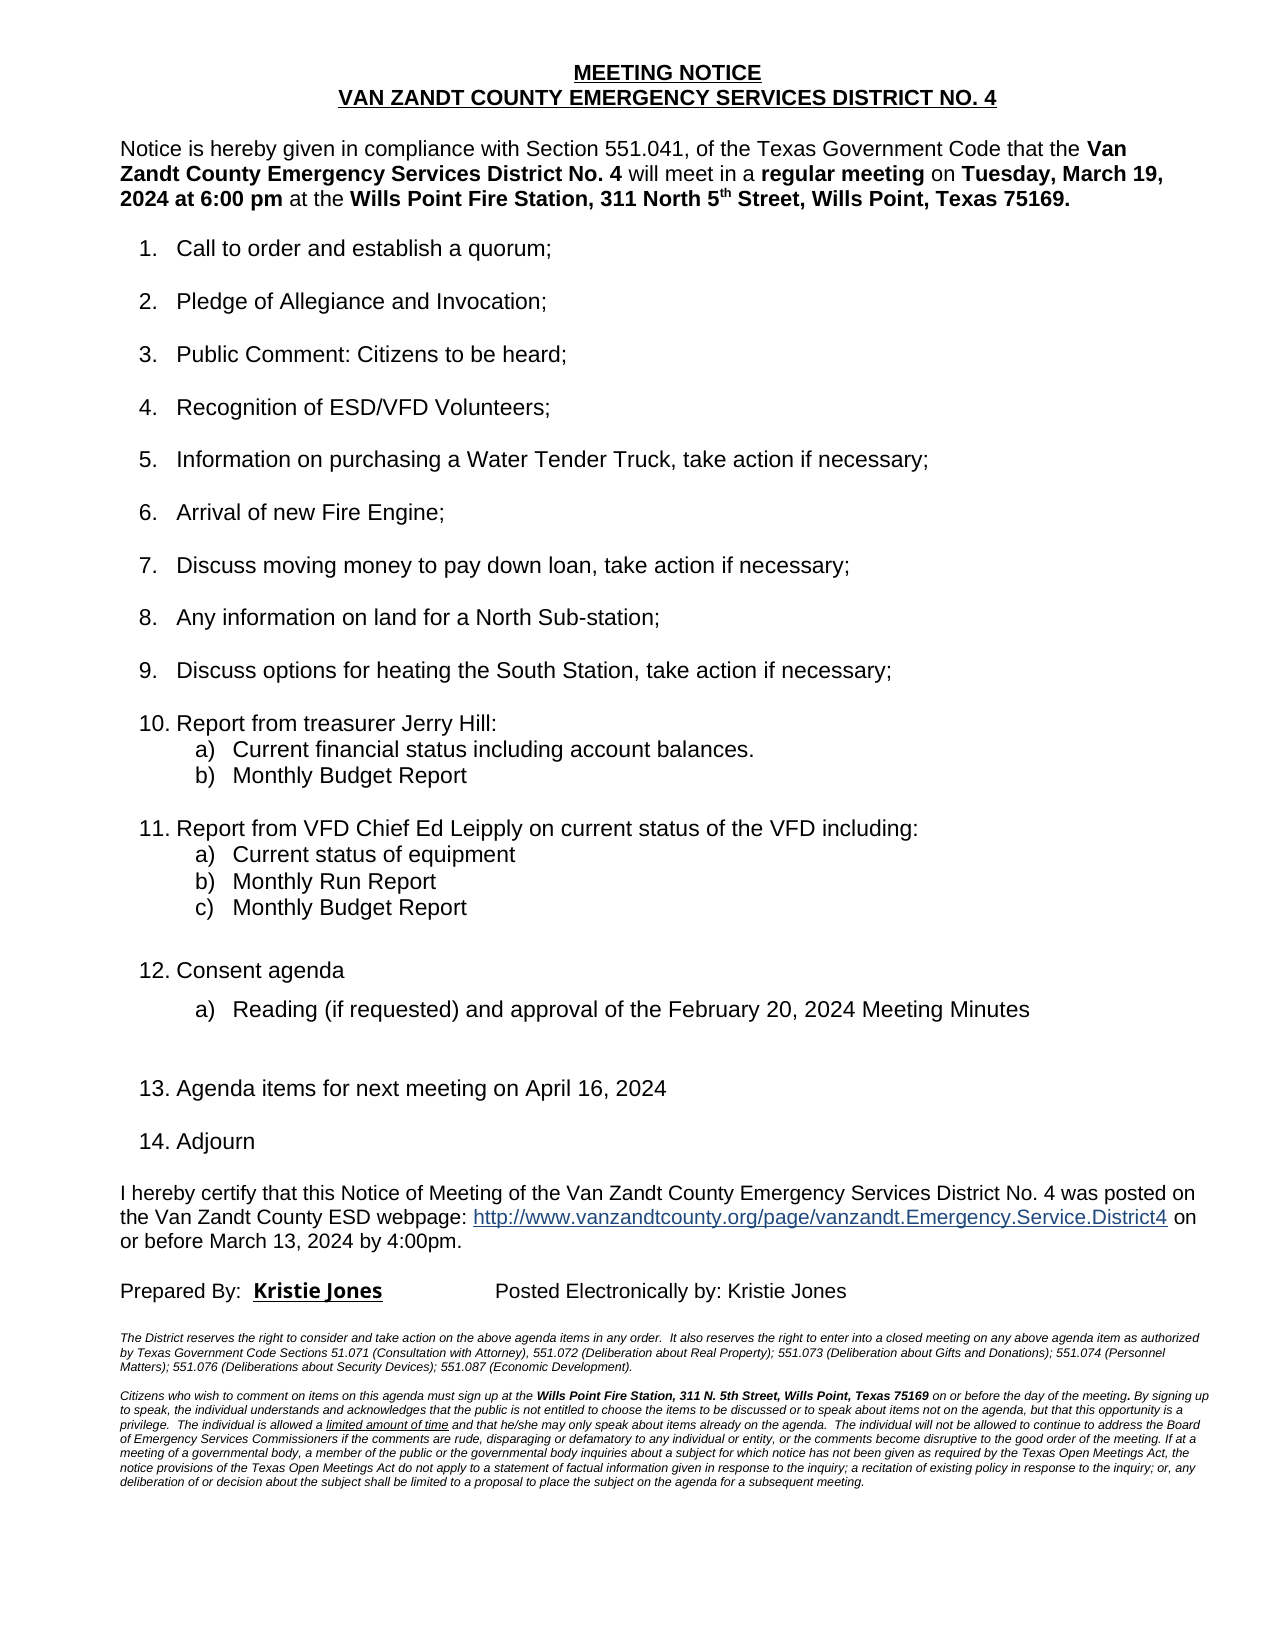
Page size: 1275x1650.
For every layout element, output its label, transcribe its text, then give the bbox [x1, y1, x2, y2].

list Information on purchasing a Water Tender Truck, take action if necessary; [139, 446, 1215, 472]
text Notice is hereby given in compliance with Section 551.041, of the Texas Government Code that the Van Zandt County Emergency Services District No. 4 will meet in a regular meeting on Tuesday, March 19, 2024 at 6:00 pm at the Wills Point Fire Station, 311 North 5th Street, Wills Point, Texas 75169. [120, 136, 1170, 211]
list Call to order and establish a quorum; [139, 235, 1215, 262]
list Agenda items for next meeting on April 16, 2024 [139, 1075, 1215, 1101]
text Prepared By: Kristie Jones Posted Electronically by: Kristie Jones [120, 1276, 1215, 1305]
list Discuss moving money to pay down loan, take action if necessary; [139, 552, 1215, 578]
list Report from VFD Chief Ed Leipply on current status of the VFD including: [139, 815, 1215, 841]
list Current financial status including account balances. [195, 736, 1215, 762]
list Monthly Budget Report [195, 894, 1215, 921]
list Monthly Run Report [195, 868, 1215, 894]
text I hereby certify that this Notice of Meeting of the Van Zandt County Emergency Services District No. 4 was posted on the Van Zandt County ESD webpage: http://www.vanzandtcounty.org/page/vanzandt.Emergency.Service.District4 on or before March 13, 2024 by 4:00pm. [120, 1181, 1215, 1252]
list Current status of equipment [195, 841, 1215, 868]
list Public Comment: Citizens to be heard; [139, 341, 1215, 367]
list Consent agenda [139, 957, 1215, 983]
text VAN ZANDT COUNTY EMERGENCY SERVICES DISTRICT NO. 4 [120, 85, 1215, 110]
text MEETING NOTICE [120, 60, 1215, 85]
list Any information on land for a North Sub-station; [139, 604, 1215, 631]
list Discuss options for heating the South Station, take action if necessary; [139, 657, 1215, 683]
list Arrival of new Fire Engine; [139, 499, 1215, 525]
list Recognition of ESD/VFD Volunteers; [139, 393, 1215, 420]
list Monthly Budget Report [195, 762, 1215, 789]
list Adjourn [139, 1128, 1215, 1154]
text The District reserves the right to consider and take action on the above agenda items in any order. It also reserves the right to enter into a closed meeting on any above agenda item as authorized by Texas Government Code Sections 51.071 (Consultation with Attorney), 551.072 (Deliberation about Real Property); 551.073 (Deliberation about Gifts and Donations); 551.074 (Personnel Matters); 551.076 (Deliberations about Security Devices); 551.087 (Economic Development). [120, 1331, 1215, 1374]
list Report from treasurer Jerry Hill: [139, 710, 1215, 736]
list Pledge of Allegiance and Invocation; [139, 288, 1215, 314]
text Citizens who wish to comment on items on this agenda must sign up at the Wills Point Fire Station, 311 N. 5th Street, Wills Point, Texas 75169 on or before the day of the meeting. By signing up to speak, the individual understands and acknowledges that the public is not entitled to choose the items to be discussed or to speak about items not on the agenda, but that this opportunity is a privilege. The individual is allowed a limited amount of time and that he/she may only speak about items already on the agenda. The individual will not be allowed to continue to address the Board of Emergency Services Commissioners if the comments are rude, disparaging or defamatory to any individual or entity, or the comments become disruptive to the good order of the meeting. If at a meeting of a governmental body, a member of the public or the governmental body inquiries about a subject for which notice has not been given as required by the Texas Open Meetings Act, the notice provisions of the Texas Open Meetings Act do not apply to a statement of factual information given in response to the inquiry; a recitation of existing policy in response to the inquiry; or, any deliberation of or decision about the subject shall be limited to a proposal to place the subject on the agenda for a subsequent meeting. [120, 1389, 1215, 1489]
list Reading (if requested) and approval of the February 20, 2024 Meeting Minutes [195, 996, 1215, 1022]
